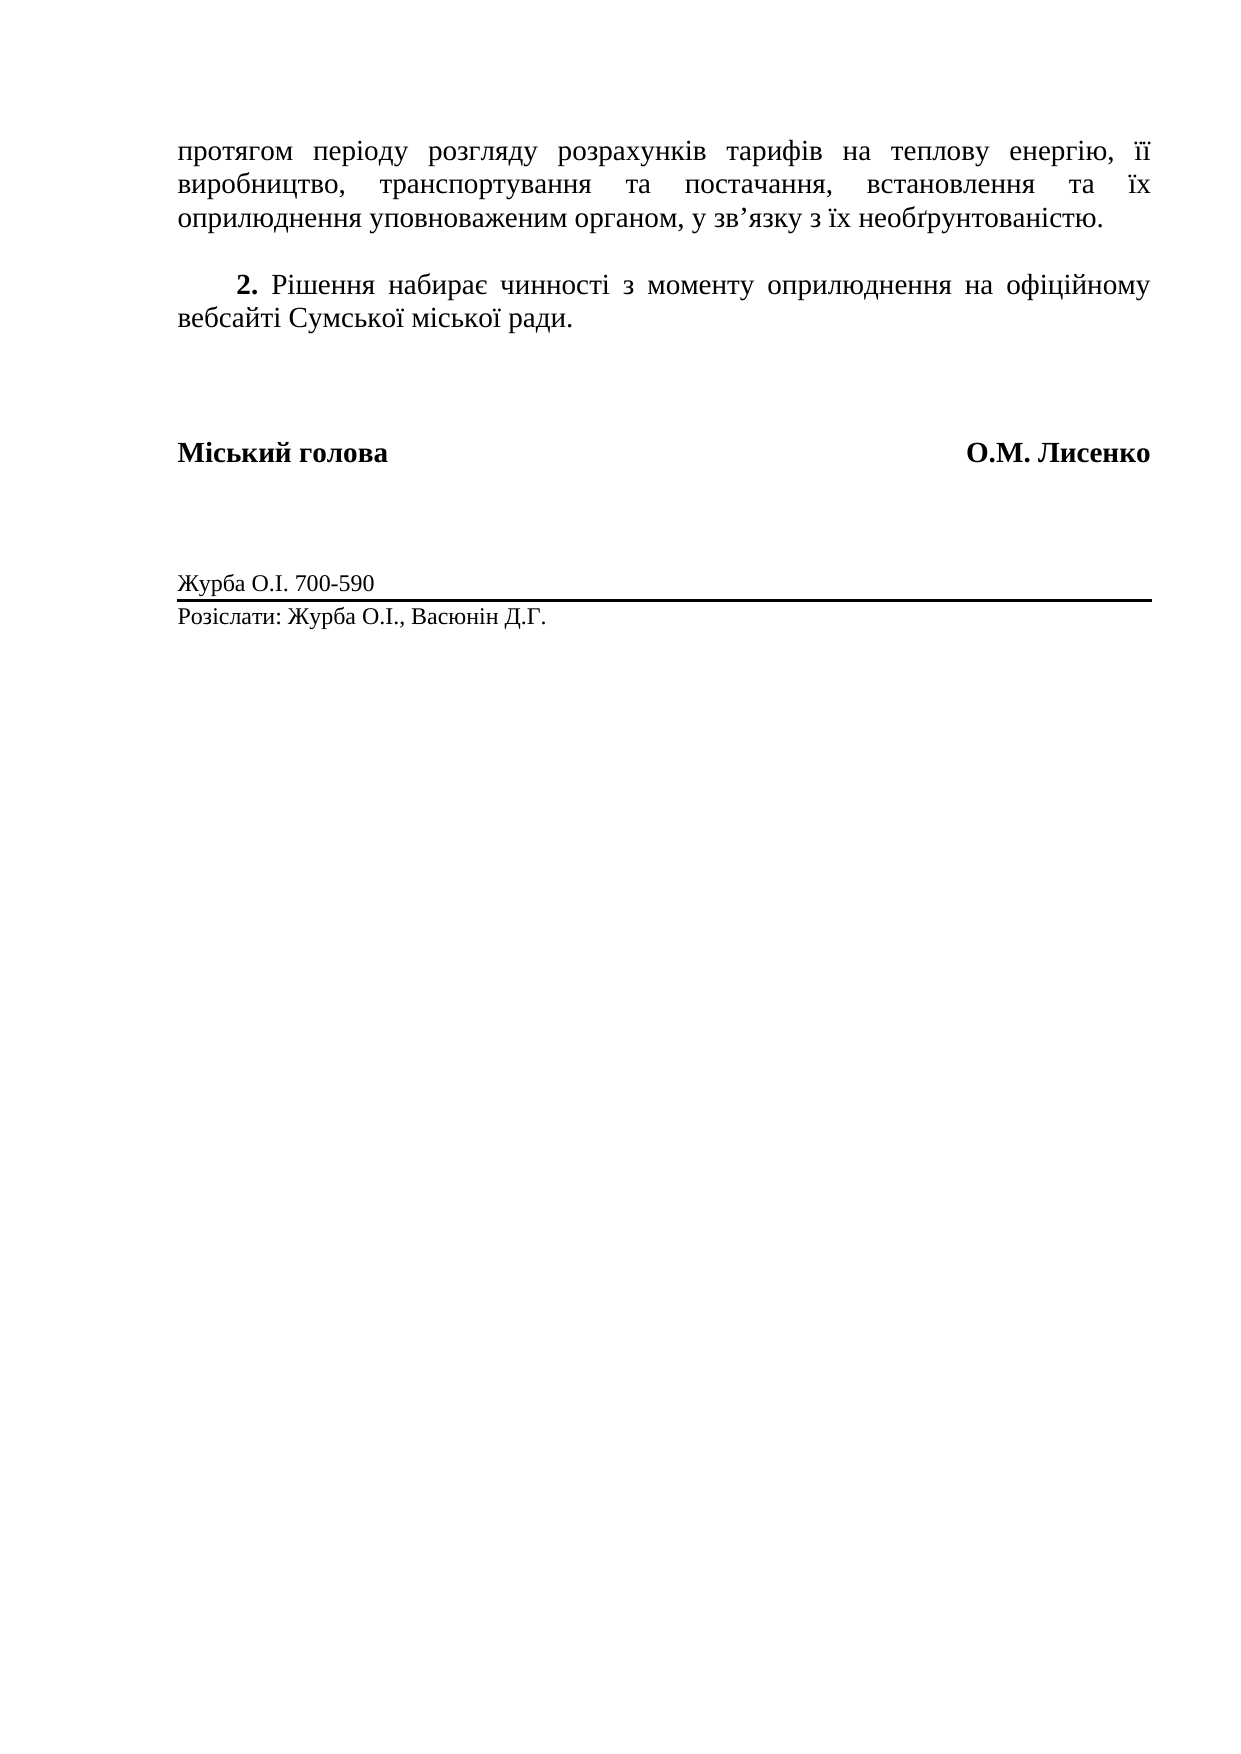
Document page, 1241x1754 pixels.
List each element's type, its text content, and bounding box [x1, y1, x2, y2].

text Розіслати: Журба О.І., Васюнін Д.Г. [177, 602, 1152, 629]
subtitle Журба О.І. 700-590 [177, 569, 1152, 599]
text 2. Рішення набирає чинності з моменту оприлюднення на офіційному вебсайті Сумської міської ради. [177, 267, 1152, 334]
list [177, 133, 1152, 233]
text Міський голова О.М. Лисенко [177, 435, 1152, 468]
